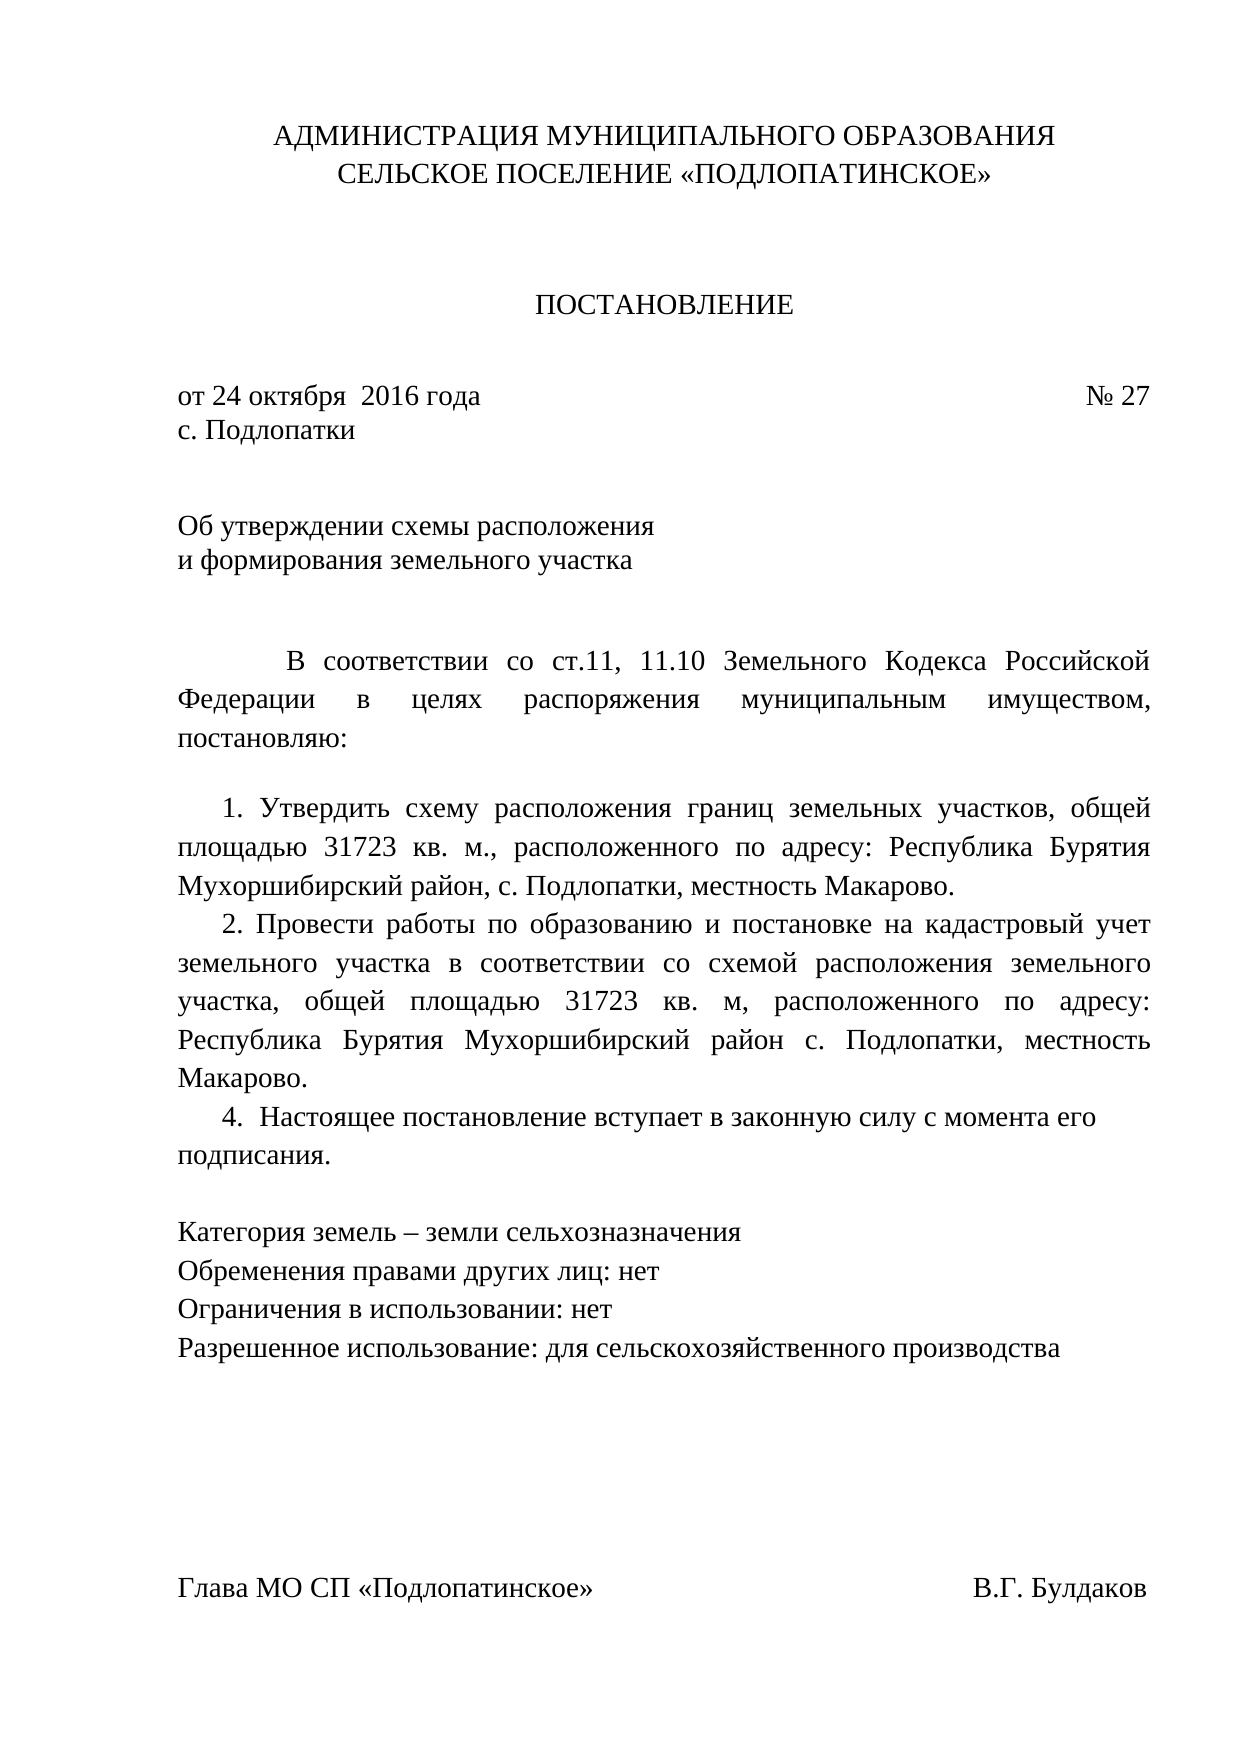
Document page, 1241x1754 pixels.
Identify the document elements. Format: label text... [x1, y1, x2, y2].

text и формирования земельного участка [177, 542, 1152, 575]
text СЕЛЬСКОЕ ПОСЕЛЕНИЕ «ПОДЛОПАТИНСКОЕ» [177, 157, 1152, 190]
text с. Подлопатки [177, 412, 1152, 446]
text от 24 октября 2016 года № 27 [177, 378, 1152, 412]
text В соответствии со ст.11, 11.10 Земельного Кодекса Российской Федерации в целях распоряжения муниципальным имуществом, постановляю: [177, 643, 1152, 753]
text Разрешенное использование: для сельскохозяйственного производства [177, 1330, 1152, 1364]
text подписания. [177, 1137, 1152, 1171]
text 2. Провести работы по образованию и постановке на кадастровый учет земельного участка в соответствии со схемой расположения земельного участка, общей площадью 31723 кв. м, расположенного по адресу: Республика Бурятия Мухоршибирский район с. Подлопатки, местность Макарово. [177, 906, 1152, 1094]
text АДМИНИСТРАЦИЯ МУНИЦИПАЛЬНОГО ОБРАЗОВАНИЯ [177, 118, 1152, 152]
text 1. Утвердить схему расположения границ земельных участков, общей площадью 31723 кв. м., расположенного по адресу: Республика Бурятия Мухоршибирский район, с. Подлопатки, местность Макарово. [177, 791, 1152, 901]
text Глава МО СП «Подлопатинское» В.Г. Булдаков [177, 1570, 1152, 1603]
text Категория земель – земли сельхозназначения [177, 1214, 1152, 1248]
text Об утверждении схемы расположения [177, 508, 1152, 542]
list Настоящее постановление вступает в законную силу с момента его [222, 1099, 1152, 1132]
text Обременения правами других лиц: нет [177, 1253, 1152, 1287]
text Ограничения в использовании: нет [177, 1292, 1152, 1325]
text ПОСТАНОВЛЕНИЕ [177, 287, 1152, 321]
